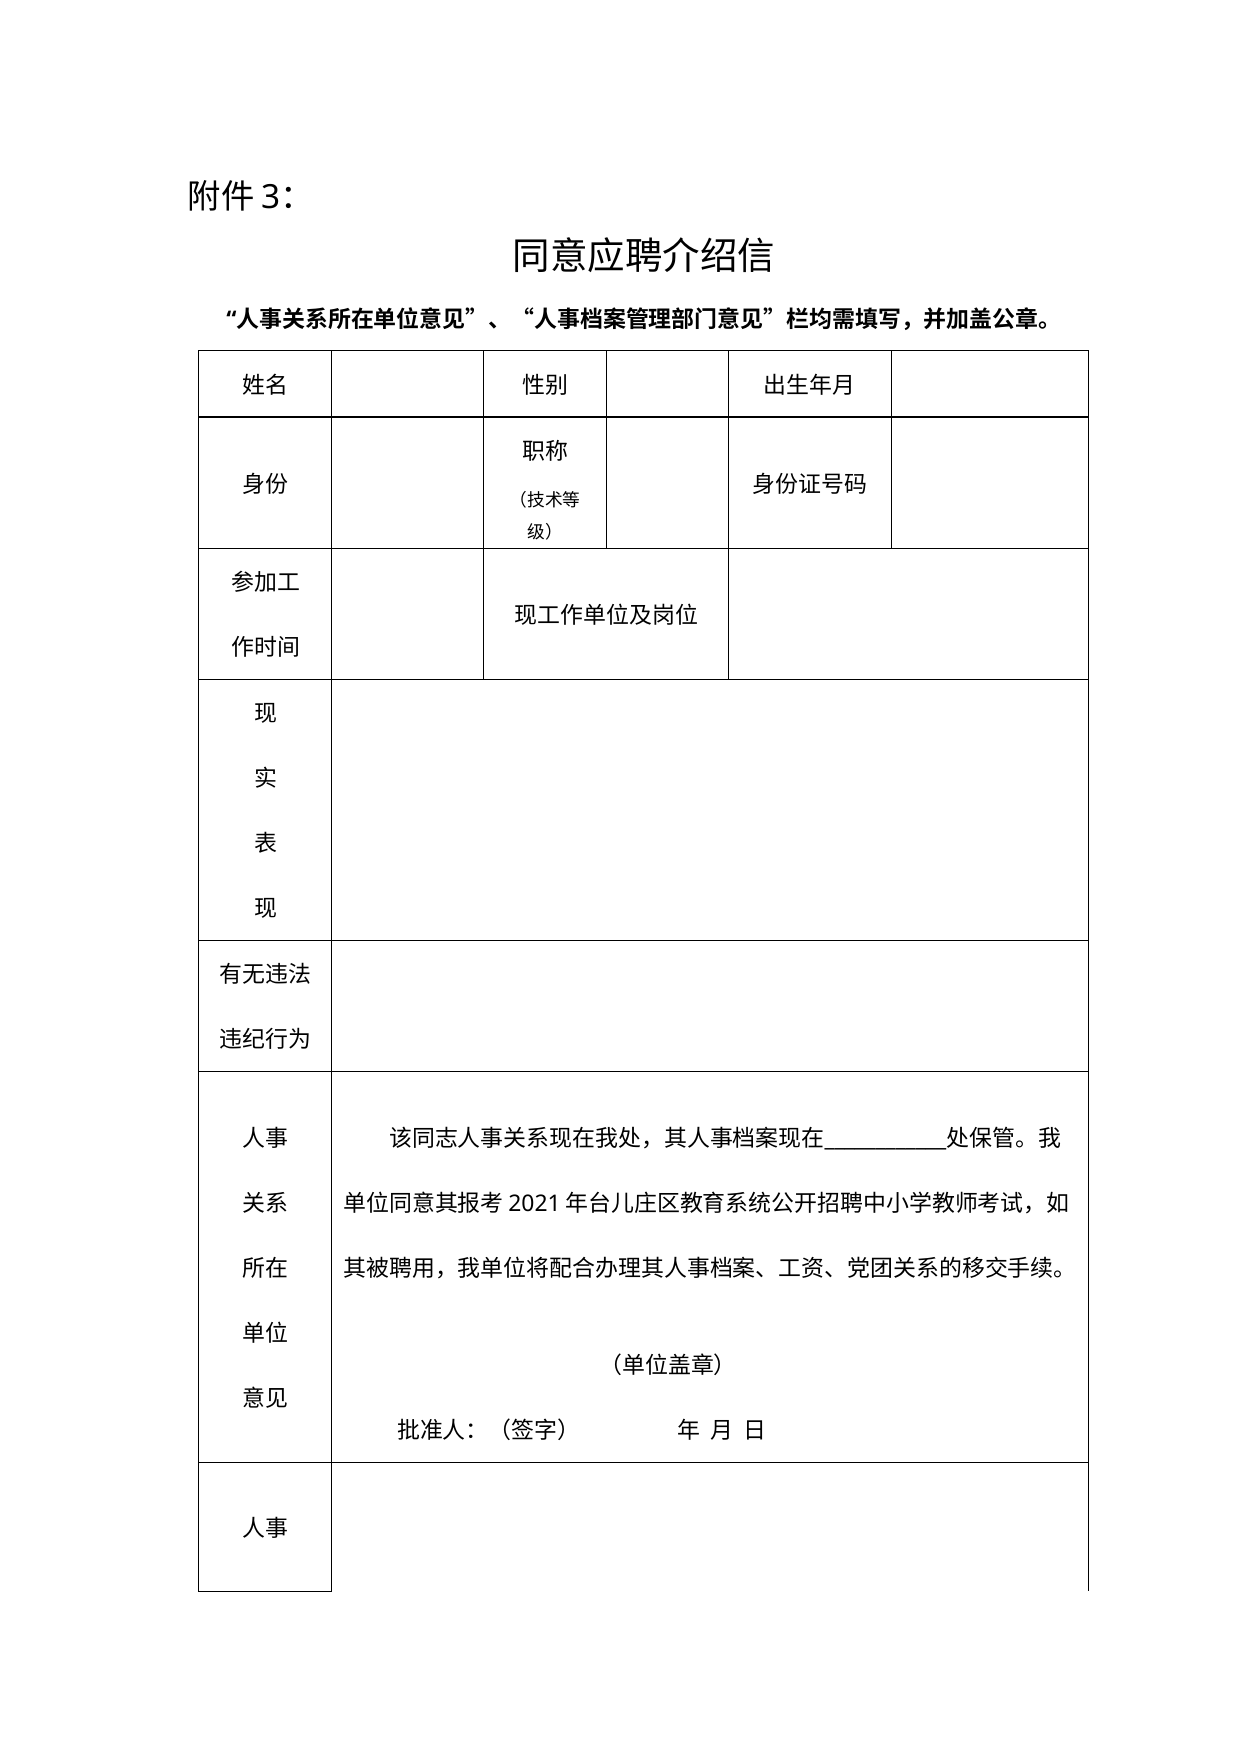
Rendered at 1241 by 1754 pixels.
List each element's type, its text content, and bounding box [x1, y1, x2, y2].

table_cell [729, 549, 1088, 678]
table_cell [332, 680, 1088, 939]
table_cell 人事 关系 所在 单位 意见 [199, 1072, 331, 1462]
table_cell [332, 941, 1088, 1071]
table_cell 该同志人事关系现在我处，其人事档案现在____________处保管。我单位同意其报考2021年台儿庄区教育系统公开招聘中小学教师考试，如其被聘用，我单位将配合办理其人事档案、工资、党团关系的移交手续。 （单位盖章） 批准人：（签字） 年 月 日 [332, 1072, 1088, 1462]
table_cell “人事关系所在单位意见”、“人事档案管理部门意见”栏均需填写，并加盖公章。 [199, 285, 1088, 350]
table_cell [607, 351, 728, 416]
table_cell 性别 [484, 351, 606, 416]
table_cell 参加工 作时间 [199, 549, 331, 678]
table_cell [332, 351, 483, 416]
table_header 同意应聘介绍信 [199, 220, 1088, 285]
table_cell 出生年月 [729, 351, 891, 416]
table_cell [332, 549, 483, 678]
table_cell 姓名 [199, 351, 331, 416]
table_cell 现工作单位及岗位 [484, 549, 728, 678]
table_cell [332, 1463, 1088, 1591]
table_cell [332, 418, 483, 547]
table_cell 有无违法违纪行为 [199, 941, 331, 1071]
table_cell [892, 351, 1088, 416]
table_cell 职称 （技术等级） [484, 418, 606, 547]
text 附件3： [187, 162, 1053, 220]
table_cell 身份 [199, 418, 331, 547]
table_cell [892, 418, 1088, 547]
table_cell [607, 418, 728, 547]
table_cell 现 实 表 现 [199, 680, 331, 939]
table_cell 人事 档案 管理 部门 意见 [199, 1463, 331, 1591]
table_cell 身份证号码 [729, 418, 891, 547]
